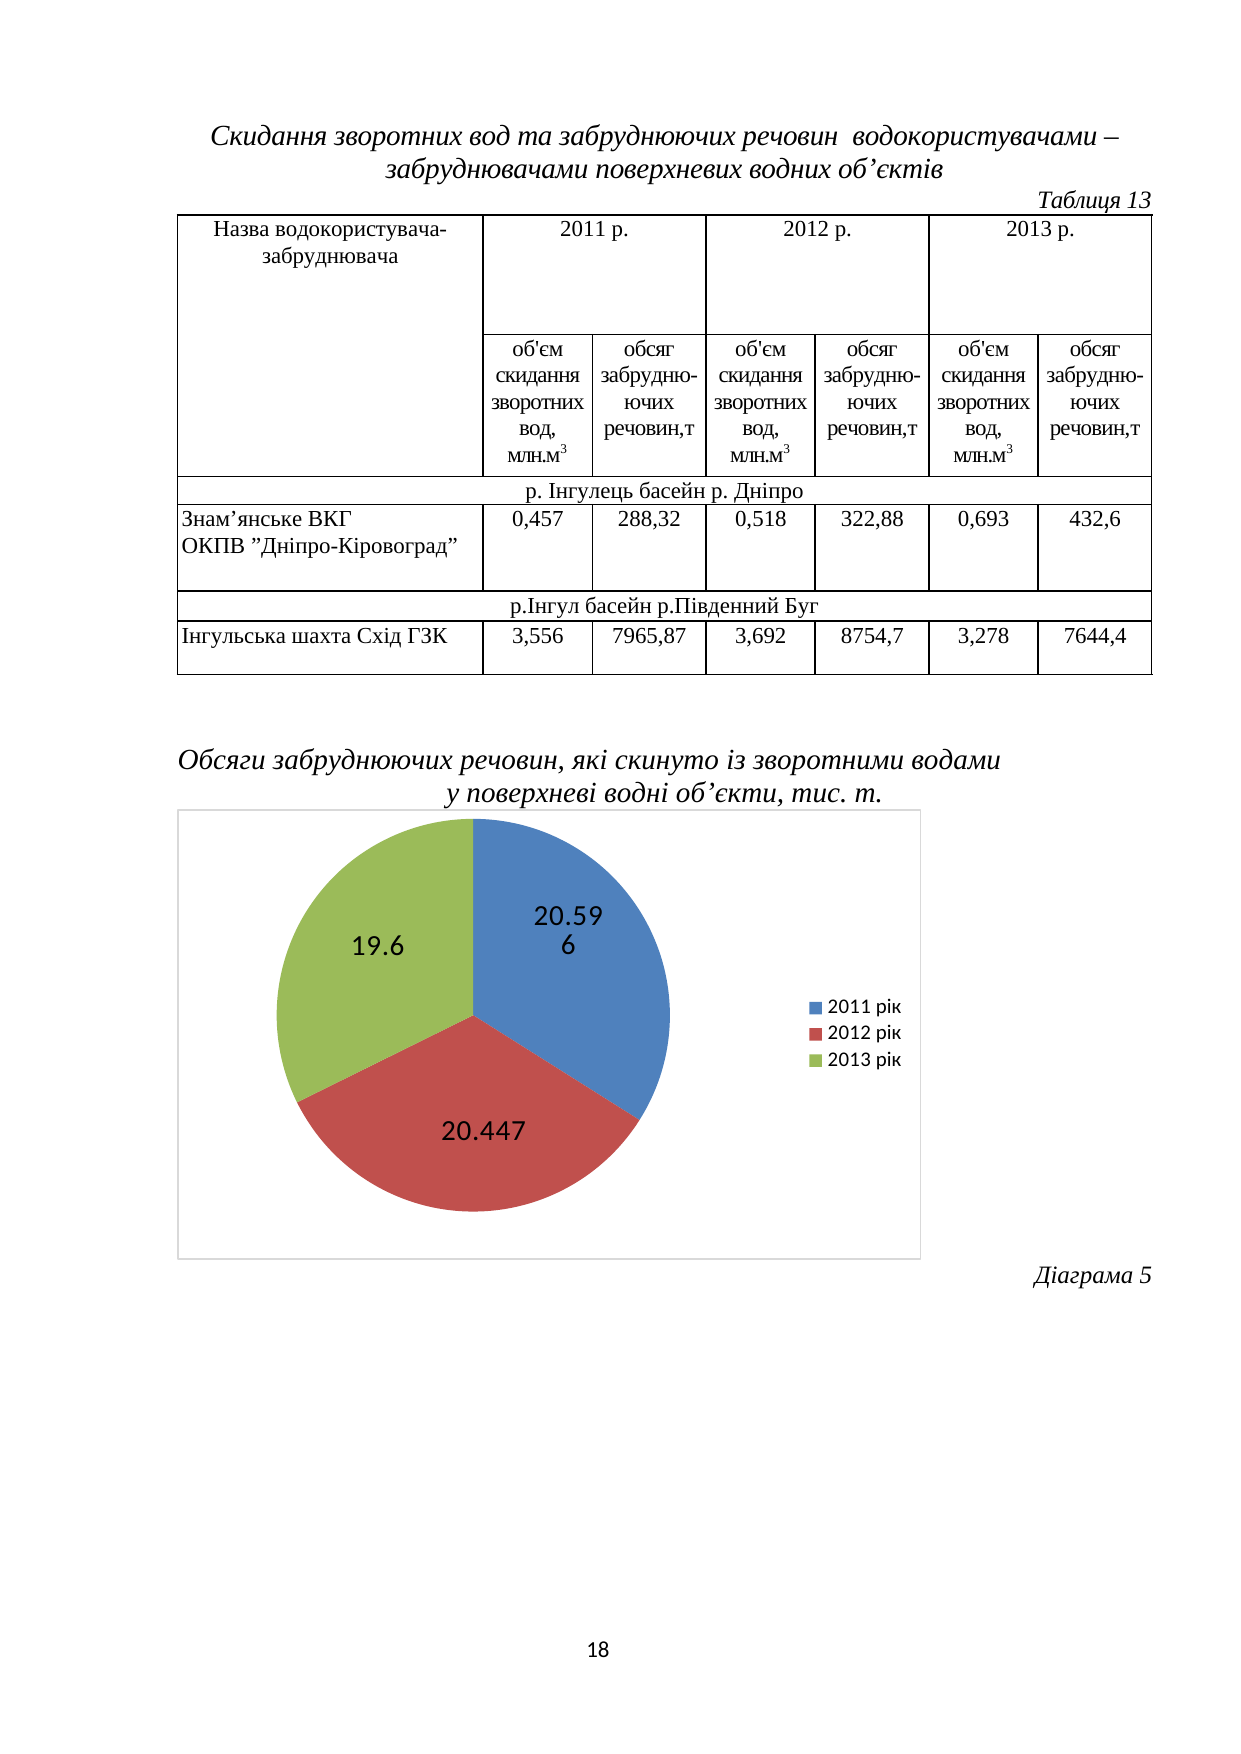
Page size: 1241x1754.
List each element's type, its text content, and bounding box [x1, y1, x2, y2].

table_cell 322,88 [816, 505, 928, 590]
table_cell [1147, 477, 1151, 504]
table_cell 7644,4 [1039, 622, 1151, 674]
table_cell об'єм скидання зворотних вод, млн.м3 [930, 335, 1037, 476]
table_cell р.Інгул басейн р.Південний Буг [178, 592, 1151, 620]
table_header 2013 р. [930, 216, 1151, 334]
table_cell 432,6 [1039, 505, 1151, 590]
table_cell 7965,87 [593, 622, 705, 674]
table_header 2011 р. [484, 216, 705, 334]
table_cell обсяг забрудню-ючих речовин,т [816, 335, 928, 476]
table_cell Знам’янське ВКГ ОКПВ ”Дніпро-Кіровоград” [178, 505, 482, 590]
text Таблиця 13 [177, 185, 1152, 214]
table_header 2012 р. [707, 216, 928, 334]
table_cell 0,457 [484, 505, 592, 590]
text у поверхневі водні об’єкти, тис. т. [177, 776, 1152, 809]
table_cell об'єм скидання зворотних вод, млн.м3 [707, 335, 814, 476]
text забруднювачами поверхневих водних об’єктів [177, 152, 1152, 185]
table_cell 3,278 [930, 622, 1037, 674]
text Діаграма 5 [177, 1260, 1152, 1288]
table_cell 3,692 [707, 622, 814, 674]
table_cell 288,32 [593, 505, 705, 590]
table_cell обсяг забрудню-ючих речовин,т [593, 335, 705, 476]
text Обсяги забруднюючих речовин, які скинуто із зворотними водами [177, 742, 1152, 776]
table_cell об'єм скидання зворотних вод, млн.м3 [484, 335, 592, 476]
table_cell 8754,7 [816, 622, 928, 674]
table_header Назва водокористувача-забруднювача [178, 216, 482, 476]
table_cell Інгульська шахта Схід ГЗК [178, 622, 482, 674]
table_cell обсяг забрудню-ючих речовин,т [1039, 335, 1151, 476]
table_cell 0,518 [707, 505, 814, 590]
text Скидання зворотних вод та забруднюючих речовин водокористувачами – [177, 118, 1152, 152]
table_cell 0,693 [930, 505, 1037, 590]
table_cell 3,556 [484, 622, 592, 674]
